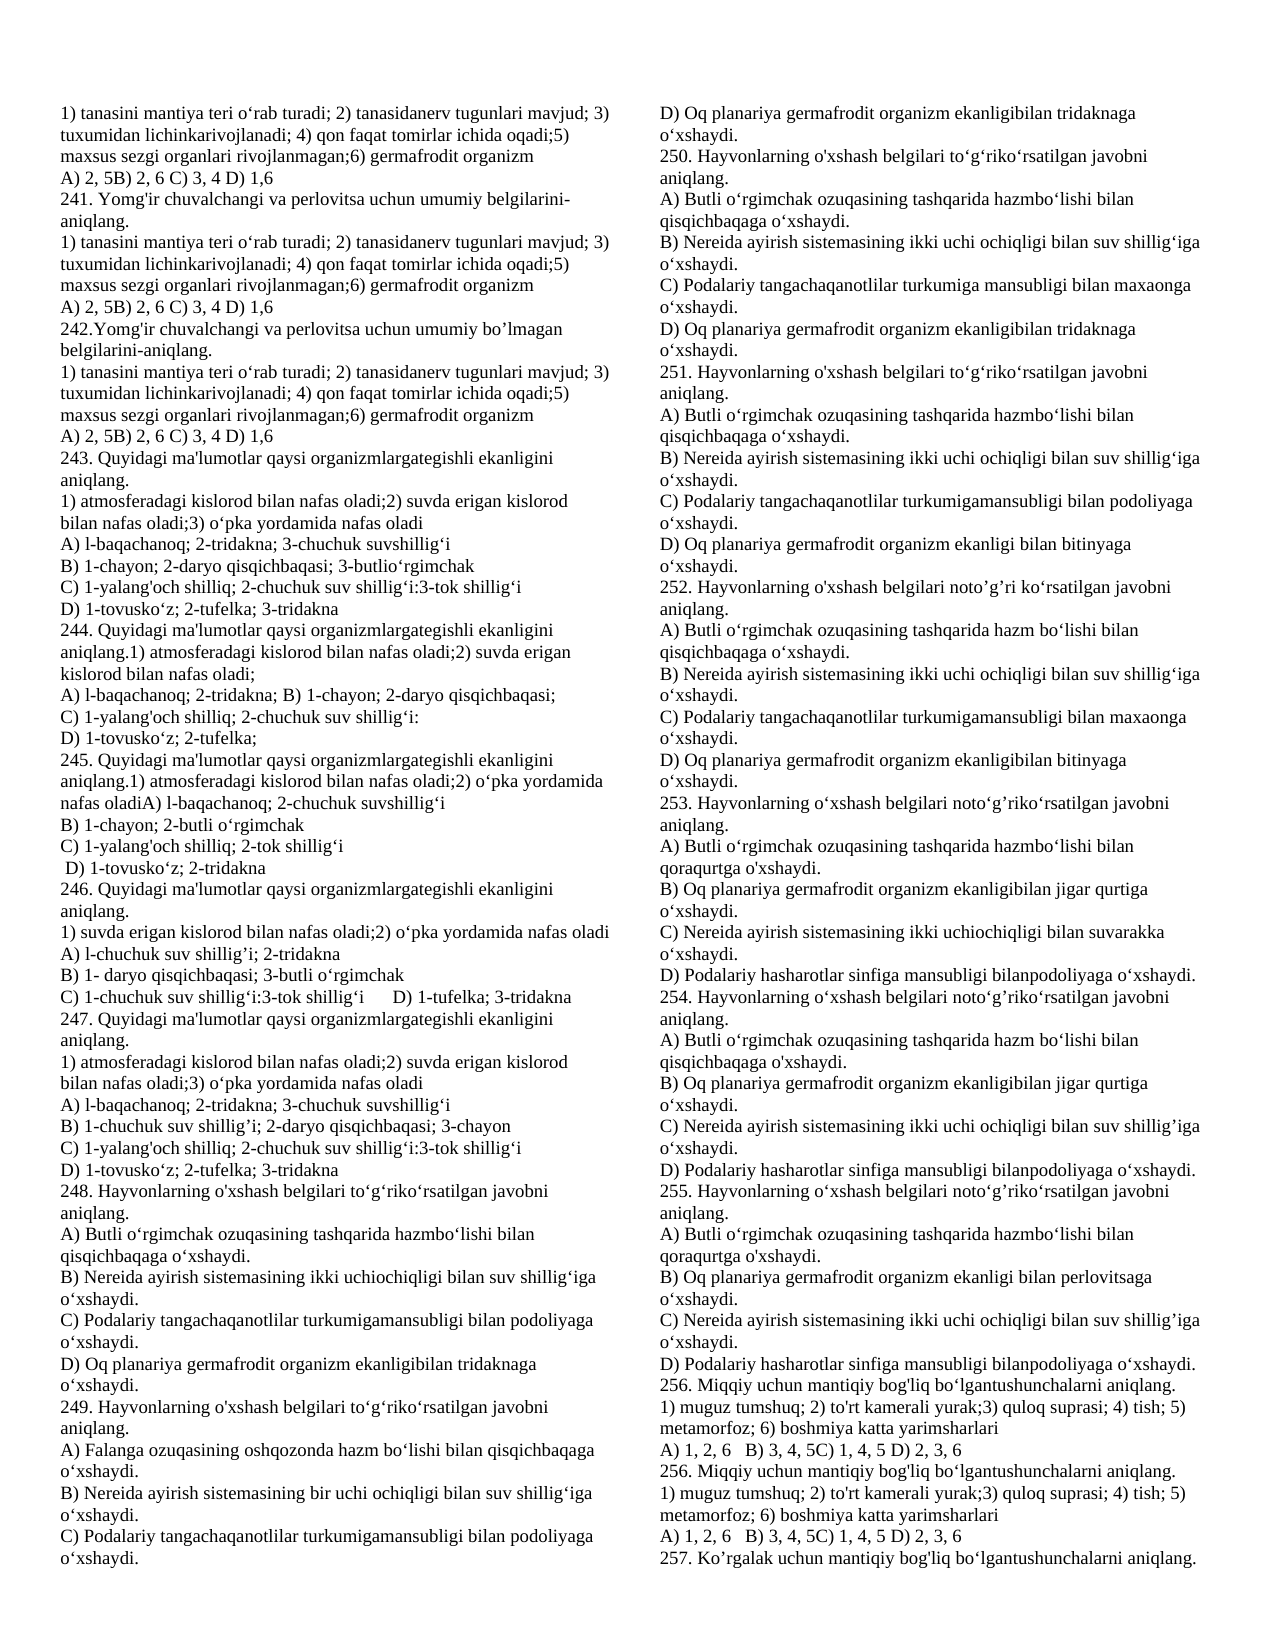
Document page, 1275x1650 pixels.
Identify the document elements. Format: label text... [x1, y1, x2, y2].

text 241. Yomg'ir chuvalchangi va perlovitsa uchun umumiy belgilarini-aniqlang. 1) tanasini mantiya teri o‘rab turadi; 2) tanasidanerv tugunlari mavjud; 3) tuxumidan lichinkarivojlanadi; 4) qon faqat tomirlar ichida oqadi;5) maxsus sezgi organlari rivojlanmagan;6) germafrodit organizm A) 2, 5В) 2, 6 С) 3, 4 D) 1,6 [60, 188, 610, 317]
text C) 1-yalang'och shilliq; 2-chuchuk suv shillig‘i: D) 1-tovusko‘z; 2-tufelka; 245. Quyidagi ma'lumotlar qaysi organizmlargategishli ekanligini aniqlang.1) atmosferadagi kislorod bilan nafas oladi;2) o‘pka yordamida nafas oladiA) l-baqachanoq; 2-chuchuk suvshillig‘i [60, 706, 610, 813]
text 244. Quyidagi ma'lumotlar qaysi organizmlargategishli ekanligini aniqlang.1) atmosferadagi kislorod bilan nafas oladi;2) suvda erigan kislorod bilan nafas oladi; [60, 619, 610, 684]
text 247. Quyidagi ma'lumotlar qaysi organizmlargategishli ekanligini aniqlang. 1) atmosferadagi kislorod bilan nafas oladi;2) suvda erigan kislorod bilan nafas oladi;3) o‘pka yordamida nafas oladi A) l-baqachanoq; 2-tridakna; 3-chuchuk suvshillig‘i B) 1-chuchuk suv shillig’i; 2-daryo qisqichbaqasi; 3-chayon C) 1-yalang'och shilliq; 2-chuchuk suv shillig‘i:3-tok shillig‘i D) 1-tovusko‘z; 2-tufelka; 3-tridakna [60, 1007, 610, 1180]
text 249. Hayvonlarning o'xshash belgilari to‘g‘riko‘rsatilgan javobni aniqlang. A) Falanga ozuqasining oshqozonda hazm bo‘lishi bilan qisqichbaqaga o‘xshaydi. B) Nereida ayirish sistemasining bir uchi ochiqligi bilan suv shillig‘iga o‘xshaydi. C) Podalariy tangachaqanotlilar turkumigamansubligi bilan podoliyaga o‘xshaydi. D) Oq planariya germafrodit organizm ekanligibilan tridaknaga o‘xshaydi. 250. Hayvonlarning o'xshash belgilari to‘g‘riko‘rsatilgan javobni aniqlang. A) Butli o‘rgimchak ozuqasining tashqarida hazmbo‘lishi bilan qisqichbaqaga o‘xshaydi. B) Nereida ayirish sistemasining ikki uchi ochiqligi bilan suv shillig‘iga o‘xshaydi. C) Podalariy tangachaqanotlilar turkumiga mansubligi bilan maxaonga o‘xshaydi. D) Oq planariya germafrodit organizm ekanligibilan tridaknaga o‘xshaydi. 251. Hayvonlarning o'xshash belgilari to‘g‘riko‘rsatilgan javobni aniqlang. A) Butli o‘rgimchak ozuqasining tashqarida hazmbo‘lishi bilan qisqichbaqaga o‘xshaydi. B) Nereida ayirish sistemasining ikki uchi ochiqligi bilan suv shillig‘iga o‘xshaydi. C) Podalariy tangachaqanotlilar turkumigamansubligi bilan podoliyaga o‘xshaydi. D) Oq planariya germafrodit organizm ekanligi bilan bitinyaga o‘xshaydi. 252. Hayvonlarning o'xshash belgilari noto’g’ri ko‘rsatilgan javobni aniqlang. A) Butli o‘rgimchak ozuqasining tashqarida hazm bo‘lishi bilan qisqichbaqaga o‘xshaydi. B) Nereida ayirish sistemasining ikki uchi ochiqligi bilan suv shillig‘iga o‘xshaydi. C) Podalariy tangachaqanotlilar turkumigamansubligi bilan maxaonga o‘xshaydi. D) Oq planariya germafrodit organizm ekanligibilan bitinyaga o‘xshaydi. 253. Hayvonlarning o‘xshash belgilari noto‘g’riko‘rsatilgan javobni aniqlang. A) Butli o‘rgimchak ozuqasining tashqarida hazmbo‘lishi bilan qoraqurtga o'xshaydi. B) Oq planariya germafrodit organizm ekanligibilan jigar qurtiga o‘xshaydi. C) Nereida ayirish sistemasining ikki uchiochiqligi bilan suvarakka o‘xshaydi. D) Podalariy hasharotlar sinfiga mansubligi bilanpodoliyaga o‘xshaydi. [659, 102, 1209, 986]
text 254. Hayvonlarning o‘xshash belgilari noto‘g’riko‘rsatilgan javobni aniqlang. A) Butli o‘rgimchak ozuqasining tashqarida hazm bo‘lishi bilan qisqichbaqaga o'xshaydi. B) Oq planariya germafrodit organizm ekanligibilan jigar qurtiga o‘xshaydi. C) Nereida ayirish sistemasining ikki uchi ochiqligi bilan suv shillig’iga o‘xshaydi. D) Podalariy hasharotlar sinfiga mansubligi bilanpodoliyaga o‘xshaydi. 255. Hayvonlarning o‘xshash belgilari noto‘g’riko‘rsatilgan javobni aniqlang. A) Butli o‘rgimchak ozuqasining tashqarida hazmbo‘lishi bilan qoraqurtga o'xshaydi. B) Oq planariya germafrodit organizm ekanligi bilan perlovitsaga o‘xshaydi. C) Nereida ayirish sistemasining ikki uchi ochiqligi bilan suv shillig’iga o‘xshaydi. D) Podalariy hasharotlar sinfiga mansubligi bilanpodoliyaga o‘xshaydi. 256. Miqqiy uchun mantiqiy bog'liq bo‘lgantushunchalarni aniqlang. 1) muguz tumshuq; 2) to'rt kamerali yurak;3) quloq suprasi; 4) tish; 5) metamorfoz; 6) boshmiya katta yarimsharlari A) 1, 2, 6 B) 3, 4, 5С) 1, 4, 5 D) 2, 3, 6 [659, 986, 1209, 1460]
text 246. Quyidagi ma'lumotlar qaysi organizmlargategishli ekanligini aniqlang. 1) suvda erigan kislorod bilan nafas oladi;2) o‘pka yordamida nafas oladi A) l-chuchuk suv shillig’i; 2-tridakna B) 1- daryo qisqichbaqasi; 3-butli o‘rgimchak C) 1-chuchuk suv shillig‘i:3-tok shillig‘i D) 1-tufelka; 3-tridakna [60, 878, 610, 1007]
text 242.Yomg'ir chuvalchangi va perlovitsa uchun umumiy bo’lmagan belgilarini-aniqlang. 1) tanasini mantiya teri o‘rab turadi; 2) tanasidanerv tugunlari mavjud; 3) tuxumidan lichinkarivojlanadi; 4) qon faqat tomirlar ichida oqadi;5) maxsus sezgi organlari rivojlanmagan;6) germafrodit organizm A) 2, 5В) 2, 6 С) 3, 4 D) 1,6 [60, 317, 610, 447]
text 248. Hayvonlarning o'xshash belgilari to‘g‘riko‘rsatilgan javobni aniqlang. A) Butli o‘rgimchak ozuqasining tashqarida hazmbo‘lishi bilan qisqichbaqaga o‘xshaydi. B) Nereida ayirish sistemasining ikki uchiochiqligi bilan suv shillig‘iga o‘xshaydi. C) Podalariy tangachaqanotlilar turkumigamansubligi bilan podoliyaga o‘xshaydi. D) Oq planariya germafrodit organizm ekanligibilan tridaknaga o‘xshaydi. [60, 1180, 610, 1396]
text B) 1-chayon; 2-butli o‘rgimchak C) 1-yalang'och shilliq; 2-tok shillig‘i [60, 813, 610, 857]
text D) 1-tovusko‘z; 2-tridakna [60, 857, 610, 878]
text A) l-baqachanoq; 2-tridakna; B) 1-chayon; 2-daryo qisqichbaqasi; [60, 684, 610, 706]
text 243. Quyidagi ma'lumotlar qaysi organizmlargategishli ekanligini aniqlang. 1) atmosferadagi kislorod bilan nafas oladi;2) suvda erigan kislorod bilan nafas oladi;3) o‘pka yordamida nafas oladi A) l-baqachanoq; 2-tridakna; 3-chuchuk suvshillig‘i B) 1-chayon; 2-daryo qisqichbaqasi; 3-butlio‘rgimchak C) 1-yalang'och shilliq; 2-chuchuk suv shillig‘i:3-tok shillig‘i D) 1-tovusko‘z; 2-tufelka; 3-tridakna [60, 447, 610, 619]
